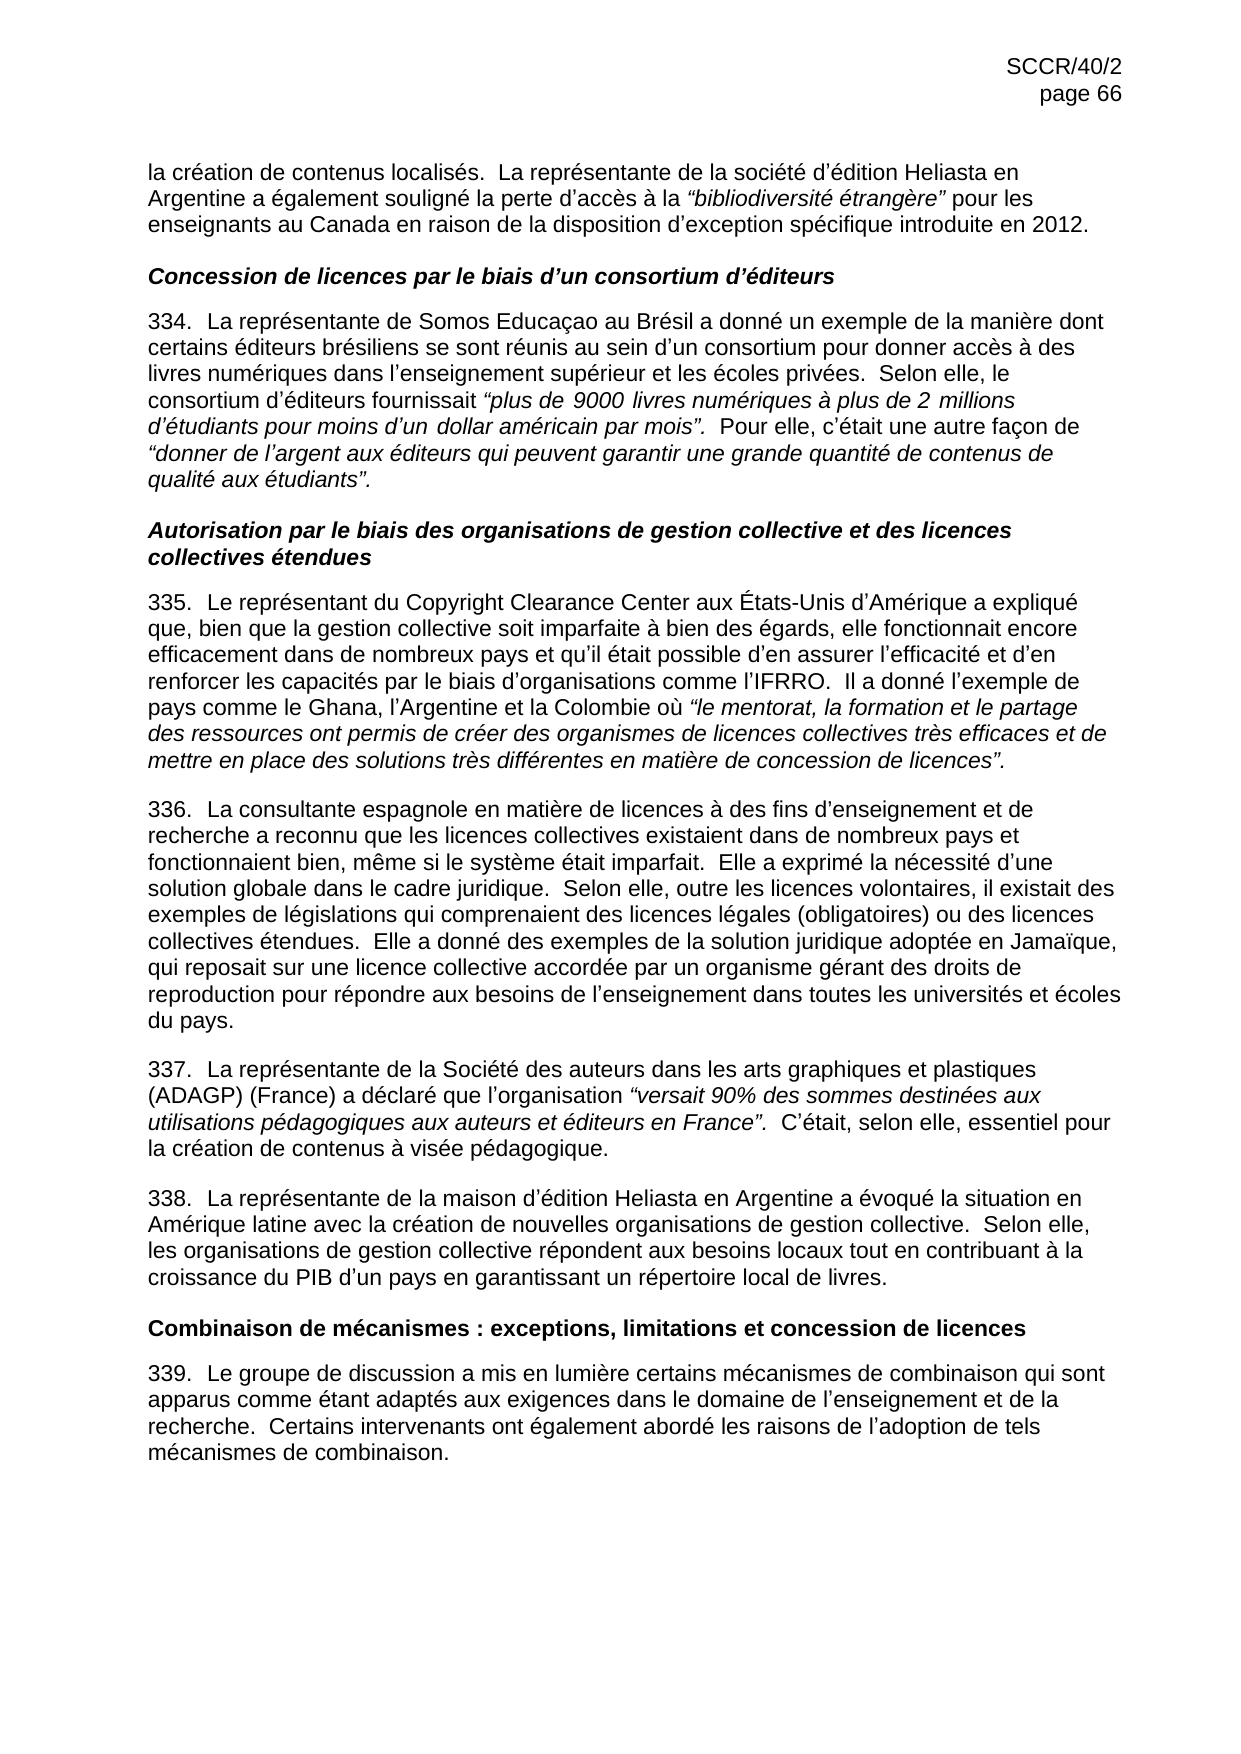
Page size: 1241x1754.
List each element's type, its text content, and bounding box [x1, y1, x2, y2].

text La représentante de Somos Educaçao au Brésil a donné un exemple de la manière dont certains éditeurs brésiliens se sont réunis au sein dʼun consortium pour donner accès à des livres numériques dans lʼenseignement supérieur et les écoles privées. Selon elle, le consortium dʼéditeurs fournissait “plus de 9000 livres numériques à plus de 2 millions dʼétudiants pour moins dʼun dollar américain par mois”. Pour elle, cʼétait une autre façon de “donner de lʼargent aux éditeurs qui peuvent garantir une grande quantité de contenus de qualité aux étudiants”. [148, 308, 1122, 492]
subtitle Autorisation par le biais des organisations de gestion collective et des licences collectives étendues [148, 517, 1122, 570]
subtitle Combinaison de mécanismes : exceptions, limitations et concession de licences [148, 1315, 1122, 1341]
text La consultante espagnole en matière de licences à des fins d’enseignement et de recherche a reconnu que les licences collectives existaient dans de nombreux pays et fonctionnaient bien, même si le système était imparfait. Elle a exprimé la nécessité dʼune solution globale dans le cadre juridique. Selon elle, outre les licences volontaires, il existait des exemples de législations qui comprenaient des licences légales (obligatoires) ou des licences collectives étendues. Elle a donné des exemples de la solution juridique adoptée en Jamaïque, qui reposait sur une licence collective accordée par un organisme gérant des droits de reproduction pour répondre aux besoins de lʼenseignement dans toutes les universités et écoles du pays. [148, 796, 1122, 1033]
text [148, 158, 1122, 238]
text Le groupe de discussion a mis en lumière certains mécanismes de combinaison qui sont apparus comme étant adaptés aux exigences dans le domaine de lʼenseignement et de la recherche. Certains intervenants ont également abordé les raisons de lʼadoption de tels mécanismes de combinaison. [148, 1360, 1122, 1465]
text La représentante de la Société des auteurs dans les arts graphiques et plastiques (ADAGP) (France) a déclaré que lʼorganisation “versait 90% des sommes destinées aux utilisations pédagogiques aux auteurs et éditeurs en France”. Cʼétait, selon elle, essentiel pour la création de contenus à visée pédagogique. [148, 1056, 1122, 1162]
text Le représentant du Copyright Clearance Center aux États-Unis dʼAmérique a expliqué que, bien que la gestion collective soit imparfaite à bien des égards, elle fonctionnait encore efficacement dans de nombreux pays et quʼil était possible dʼen assurer lʼefficacité et dʼen renforcer les capacités par le biais dʼorganisations comme lʼIFRRO. Il a donné lʼexemple de pays comme le Ghana, lʼArgentine et la Colombie où “le mentorat, la formation et le partage des ressources ont permis de créer des organismes de licences collectives très efficaces et de mettre en place des solutions très différentes en matière de concession de licences”. [148, 589, 1122, 773]
subtitle Concession de licences par le biais dʼun consortium dʼéditeurs [148, 263, 1122, 289]
text La représentante de la maison dʼédition Heliasta en Argentine a évoqué la situation en Amérique latine avec la création de nouvelles organisations de gestion collective. Selon elle, les organisations de gestion collective répondent aux besoins locaux tout en contribuant à la croissance du PIB dʼun pays en garantissant un répertoire local de livres. [148, 1184, 1122, 1290]
